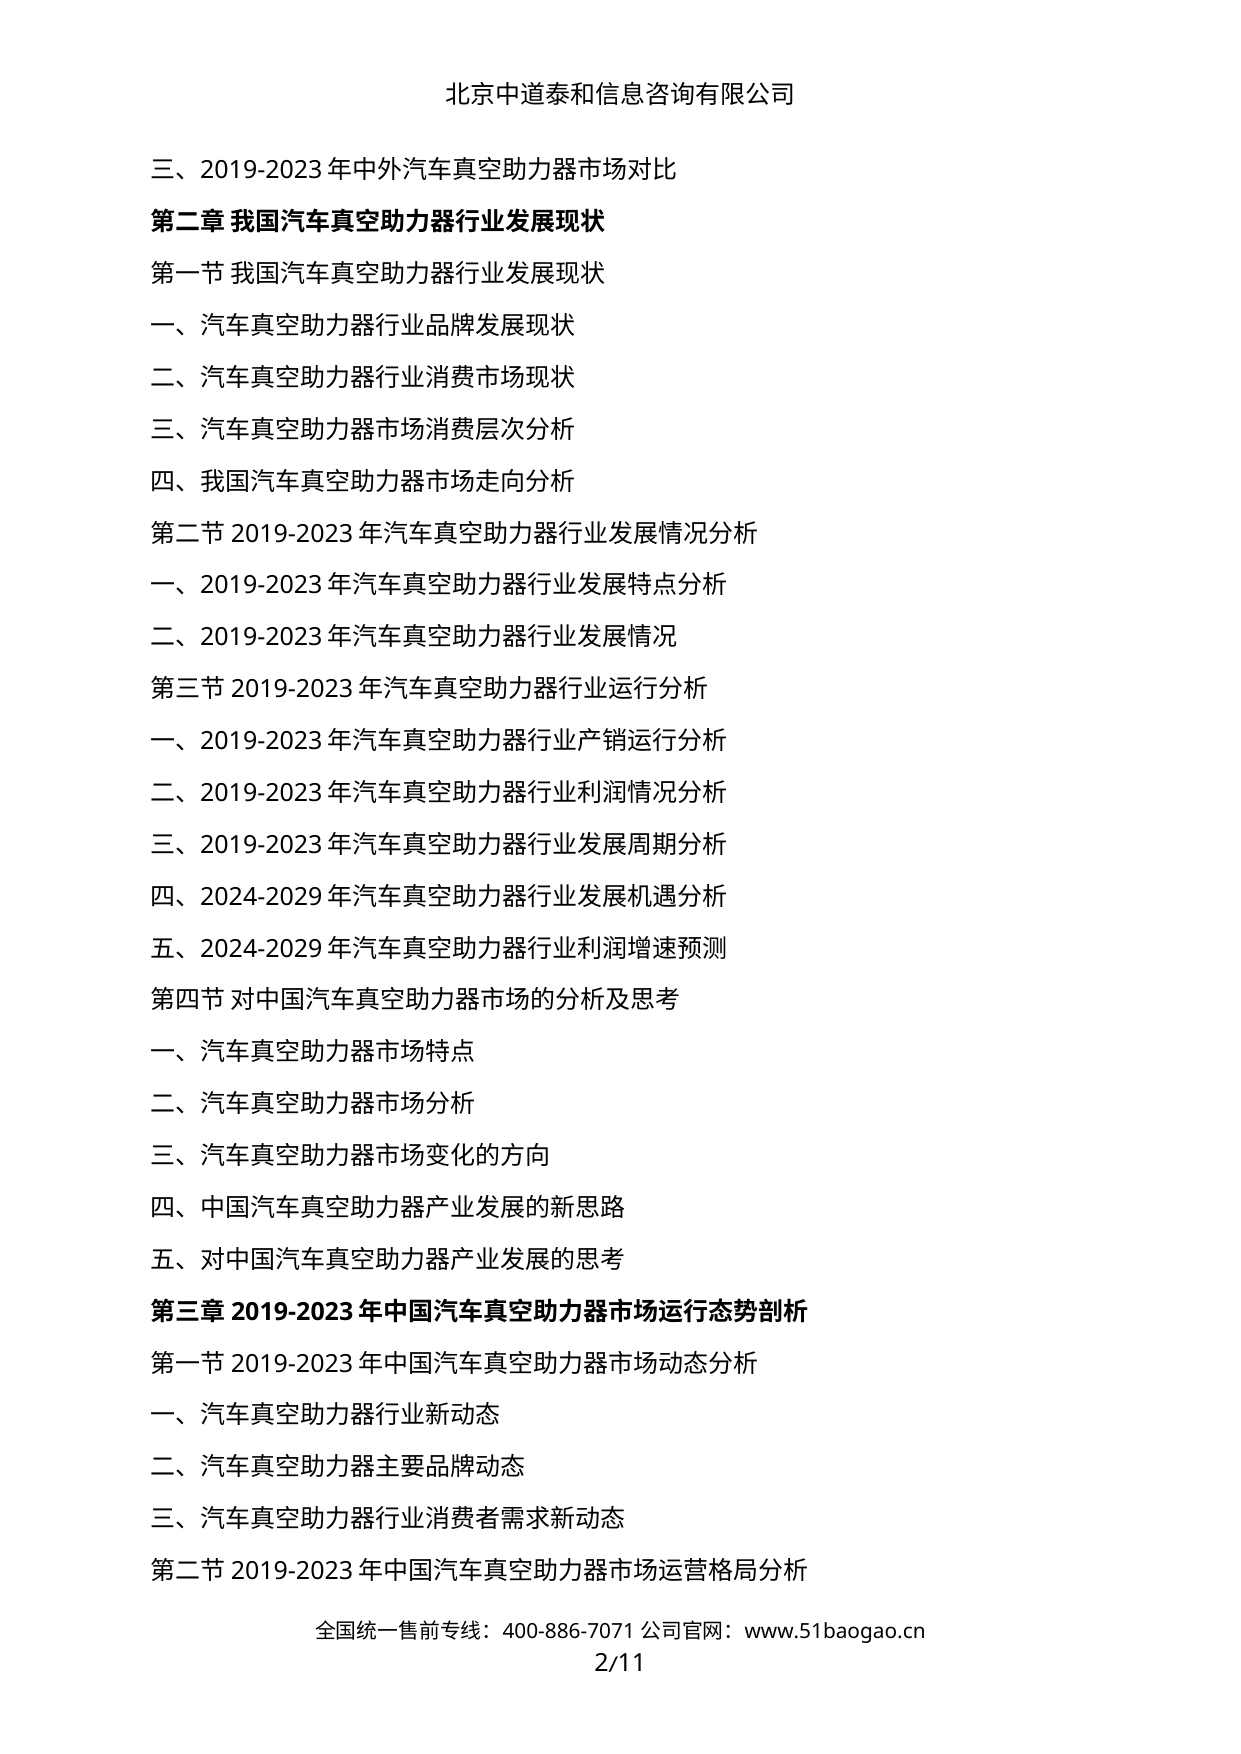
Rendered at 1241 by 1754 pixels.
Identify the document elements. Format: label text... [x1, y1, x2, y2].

text 第二节 2019-2023年中国汽车真空助力器市场运营格局分析 [150, 1551, 1090, 1587]
text 一、汽车真空助力器市场特点 [150, 1032, 1090, 1068]
text 第三节 2019-2023年汽车真空助力器行业运行分析 [150, 669, 1090, 705]
text 四、中国汽车真空助力器产业发展的新思路 [150, 1187, 1090, 1224]
text 第二节 2019-2023年汽车真空助力器行业发展情况分析 [150, 513, 1090, 549]
text 五、对中国汽车真空助力器产业发展的思考 [150, 1239, 1090, 1276]
text 一、汽车真空助力器行业品牌发展现状 [150, 306, 1090, 342]
text 第一节 2019-2023年中国汽车真空助力器市场动态分析 [150, 1343, 1090, 1379]
text 三、汽车真空助力器行业消费者需求新动态 [150, 1499, 1090, 1535]
text 三、汽车真空助力器市场消费层次分析 [150, 409, 1090, 446]
text 二、汽车真空助力器市场分析 [150, 1084, 1090, 1120]
text 三、汽车真空助力器市场变化的方向 [150, 1136, 1090, 1172]
text 四、我国汽车真空助力器市场走向分析 [150, 461, 1090, 497]
text 二、汽车真空助力器主要品牌动态 [150, 1447, 1090, 1483]
text 五、2024-2029年汽车真空助力器行业利润增速预测 [150, 928, 1090, 964]
text 一、汽车真空助力器行业新动态 [150, 1395, 1090, 1431]
text 第一节 我国汽车真空助力器行业发展现状 [150, 254, 1090, 290]
text 二、2019-2023年汽车真空助力器行业发展情况 [150, 617, 1090, 653]
text 一、2019-2023年汽车真空助力器行业产销运行分析 [150, 721, 1090, 757]
text 三、2019-2023年中外汽车真空助力器市场对比 [150, 150, 1090, 186]
text 一、2019-2023年汽车真空助力器行业发展特点分析 [150, 565, 1090, 601]
text 二、汽车真空助力器行业消费市场现状 [150, 357, 1090, 394]
text 第二章 我国汽车真空助力器行业发展现状 [150, 202, 1090, 238]
text 二、2019-2023年汽车真空助力器行业利润情况分析 [150, 772, 1090, 809]
text 四、2024-2029年汽车真空助力器行业发展机遇分析 [150, 876, 1090, 912]
text 第四节 对中国汽车真空助力器市场的分析及思考 [150, 980, 1090, 1016]
text 三、2019-2023年汽车真空助力器行业发展周期分析 [150, 824, 1090, 861]
text 第三章 2019-2023年中国汽车真空助力器市场运行态势剖析 [150, 1291, 1090, 1327]
